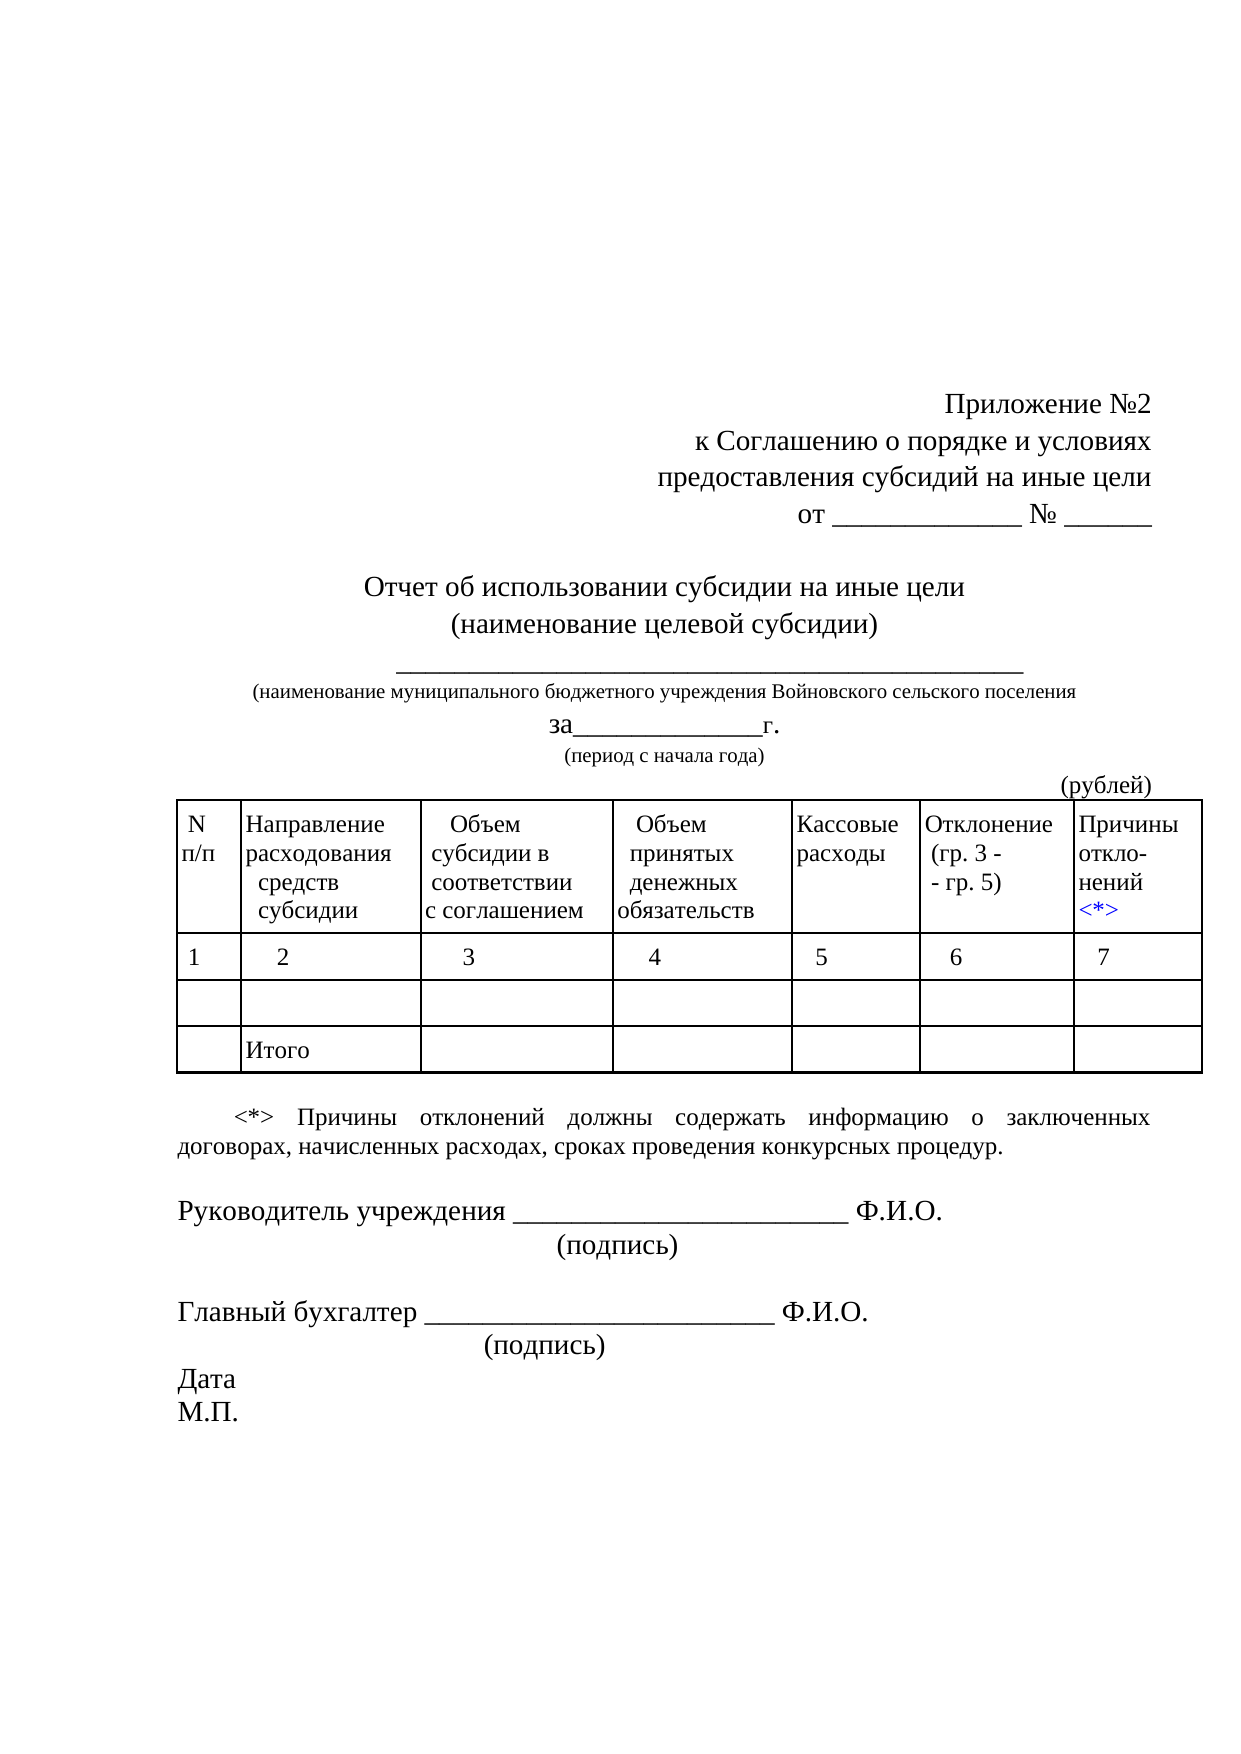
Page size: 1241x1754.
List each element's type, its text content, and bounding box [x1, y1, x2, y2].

table_cell [614, 1027, 791, 1071]
table_cell [921, 981, 1073, 1025]
table_cell 6 [921, 934, 1073, 978]
text (подпись) [177, 1327, 1152, 1361]
table_cell [178, 1027, 240, 1071]
table_header Причины откло- нений <*> [1075, 801, 1201, 932]
table_cell [242, 981, 420, 1025]
text за_____________г. [177, 707, 1152, 740]
table_cell [422, 981, 612, 1025]
text (наименование целевой субсидии) [177, 606, 1152, 640]
text Дата [177, 1361, 1152, 1394]
text М.П. [177, 1394, 1152, 1428]
table_cell 5 [793, 934, 919, 978]
table_header Кассовые расходы [793, 801, 919, 932]
text (подпись) [177, 1227, 1152, 1260]
text предоставления субсидий на иные цели [177, 459, 1152, 493]
text ___________________________________________ [177, 643, 1152, 676]
table_cell Итого [242, 1027, 420, 1071]
text (рублей) [177, 771, 1152, 799]
table_cell [422, 1027, 612, 1071]
table_header Объем субсидии в соответствии с соглашением [422, 801, 612, 932]
table_cell [1075, 981, 1201, 1025]
table_header Объем принятых денежных обязательств [614, 801, 791, 932]
table_cell 4 [614, 934, 791, 978]
text Главный бухгалтер ________________________ Ф.И.О. [177, 1294, 1152, 1327]
table_cell [793, 1027, 919, 1071]
table_cell 7 [1075, 934, 1201, 978]
table_header Направление расходования средств субсидии [242, 801, 420, 932]
table_cell 3 [422, 934, 612, 978]
table_cell [793, 981, 919, 1025]
text <*> Причины отклонений должны содержать информацию о заключенных договорах, начисленных расходах, сроках проведения конкурсных процедур. [177, 1102, 1152, 1160]
table_cell [178, 981, 240, 1025]
text от _____________ № ______ [177, 496, 1152, 530]
table_cell 1 [178, 934, 240, 978]
text Отчет об использовании субсидии на иные цели [177, 569, 1152, 603]
text (наименование муниципального бюджетного учреждения Войновского сельского поселения [177, 679, 1152, 703]
text Руководитель учреждения _______________________ Ф.И.О. [177, 1193, 1152, 1227]
table_cell [614, 981, 791, 1025]
table_cell [921, 1027, 1073, 1071]
table_header N п/п [178, 801, 240, 932]
table_header Отклонение (гр. 3 - - гр. 5) [921, 801, 1073, 932]
text к Соглашению о порядке и условиях [177, 423, 1152, 456]
text (период с начала года) [177, 743, 1152, 767]
text Приложение №2 [177, 386, 1152, 420]
table_cell [1075, 1027, 1201, 1071]
table_cell 2 [242, 934, 420, 978]
